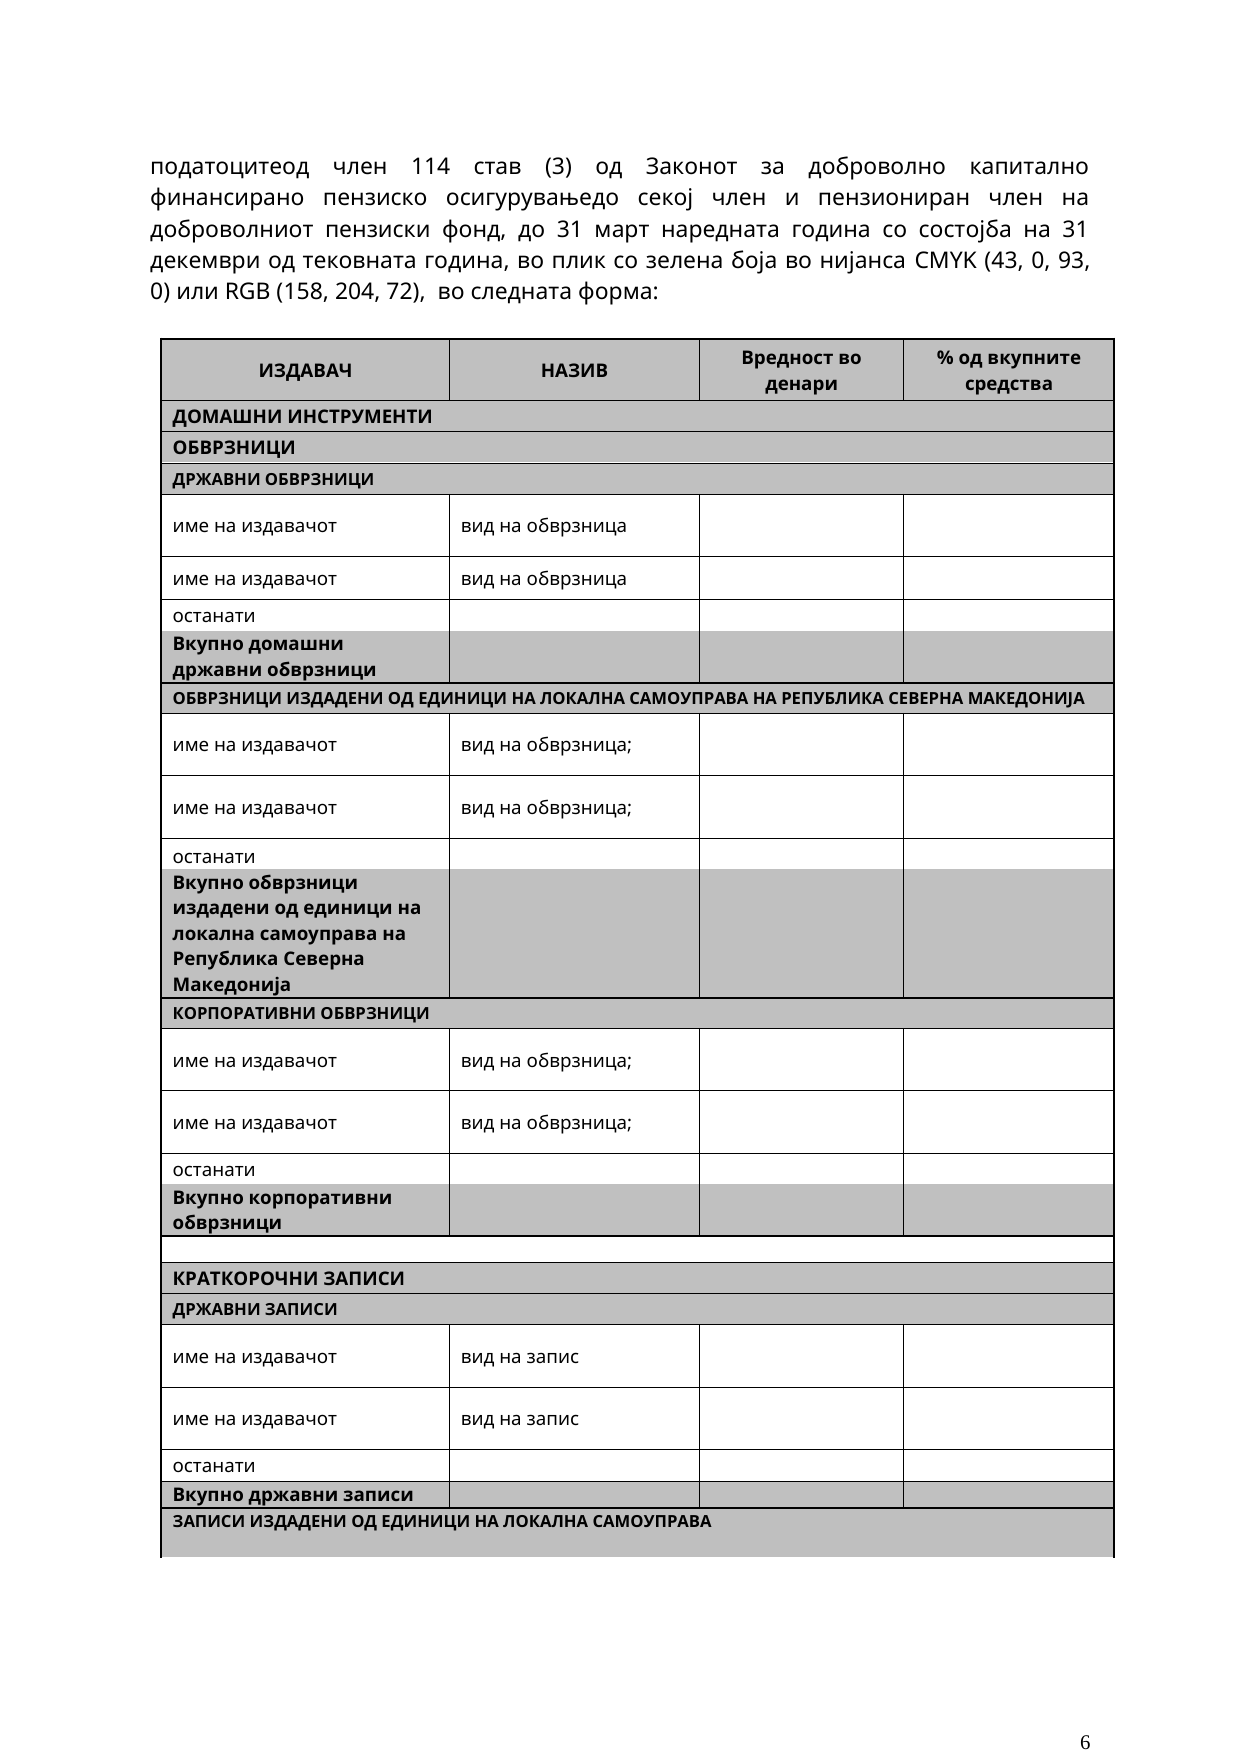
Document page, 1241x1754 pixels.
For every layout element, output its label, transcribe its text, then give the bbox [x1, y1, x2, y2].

table_cell [700, 1154, 903, 1184]
table_cell [162, 1237, 1113, 1262]
table_cell [904, 1029, 1113, 1090]
table_cell [700, 1482, 903, 1507]
table_cell вид на обврзница; [450, 714, 699, 775]
table_cell ДРЖАВНИ ОБВРЗНИЦИ [162, 464, 1113, 494]
table_cell [450, 1184, 699, 1235]
table_cell [904, 557, 1113, 599]
table_cell Вкупно државни записи [162, 1482, 449, 1507]
table_header % од вкупните средства [904, 340, 1113, 400]
table_cell [904, 1388, 1113, 1449]
table_cell останати [162, 600, 449, 631]
table_cell [450, 869, 699, 997]
table_cell [904, 1091, 1113, 1153]
table_cell [450, 600, 699, 631]
table_cell [700, 1450, 903, 1481]
table_cell вид на запис [450, 1388, 699, 1449]
table_cell [700, 776, 903, 838]
table_cell [904, 631, 1113, 682]
table_cell [700, 1388, 903, 1449]
table_cell останати [162, 1154, 449, 1184]
table_cell [700, 1184, 903, 1235]
table_cell [450, 1154, 699, 1184]
table_cell [700, 869, 903, 997]
table_cell име на издавачот [162, 495, 449, 556]
table_cell [700, 839, 903, 869]
table_cell останати [162, 839, 449, 869]
table_cell [904, 776, 1113, 838]
table_cell ДОМАШНИ ИНСТРУМЕНТИ [162, 401, 1113, 431]
table_cell КОРПОРАТИВНИ ОБВРЗНИЦИ [162, 999, 1113, 1028]
table_cell [700, 1325, 903, 1387]
table_cell вид на обврзница; [450, 1091, 699, 1153]
table_cell име на издавачот [162, 714, 449, 775]
table_cell име на издавачот [162, 1029, 449, 1090]
table_cell [904, 1154, 1113, 1184]
table_cell име на издавачот [162, 1325, 449, 1387]
table_cell останати [162, 1450, 449, 1481]
table_cell [904, 600, 1113, 631]
table_cell име на издавачот [162, 557, 449, 599]
table_cell вид на обврзница; [450, 776, 699, 838]
table_cell [700, 714, 903, 775]
table_cell [904, 1184, 1113, 1235]
table_cell [450, 839, 699, 869]
table_cell [700, 1029, 903, 1090]
table_cell вид на запис [450, 1325, 699, 1387]
table_cell [700, 557, 903, 599]
table_cell Вкупно домашни државни обврзници [162, 631, 449, 682]
table_cell име на издавачот [162, 1091, 449, 1153]
table_cell ОБВРЗНИЦИ ИЗДАДЕНИ ОД ЕДИНИЦИ НА ЛОКАЛНА САМОУПРАВА НА РЕПУБЛИКА СЕВЕРНА МАКЕДОНИЈА [162, 684, 1113, 713]
table_cell Вкупно корпоративни обврзници [162, 1184, 449, 1235]
table_cell [904, 714, 1113, 775]
table_cell [450, 631, 699, 682]
table_cell ЗАПИСИ ИЗДАДЕНИ ОД ЕДИНИЦИ НА ЛОКАЛНА САМОУПРАВА [162, 1509, 1113, 1557]
table_cell вид на обврзница [450, 557, 699, 599]
table_cell Вкупно обврзници издадени од единици на локална самоуправа на Република Северна Македонија [162, 869, 449, 997]
table_header ИЗДАВАЧ [162, 340, 449, 400]
table_cell [904, 869, 1113, 997]
table_cell [904, 1325, 1113, 1387]
table_cell [904, 495, 1113, 556]
table_cell [700, 600, 903, 631]
table_header Вредност во денари [700, 340, 903, 400]
table_cell вид на обврзница [450, 495, 699, 556]
table_cell [450, 1450, 699, 1481]
table_cell име на издавачот [162, 1388, 449, 1449]
table_cell име на издавачот [162, 776, 449, 838]
table_cell ДРЖАВНИ ЗАПИСИ [162, 1294, 1113, 1324]
table_cell [700, 631, 903, 682]
table_cell [700, 495, 903, 556]
table_cell ОБВРЗНИЦИ [162, 432, 1113, 462]
table_cell [450, 1482, 699, 1507]
table_cell вид на обврзница; [450, 1029, 699, 1090]
table_cell [904, 839, 1113, 869]
table_cell [700, 1091, 903, 1153]
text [150, 150, 1090, 306]
table_header НАЗИВ [450, 340, 699, 400]
table_cell [904, 1450, 1113, 1481]
table_cell КРАТКОРОЧНИ ЗАПИСИ [162, 1263, 1113, 1293]
table_cell [904, 1482, 1113, 1507]
